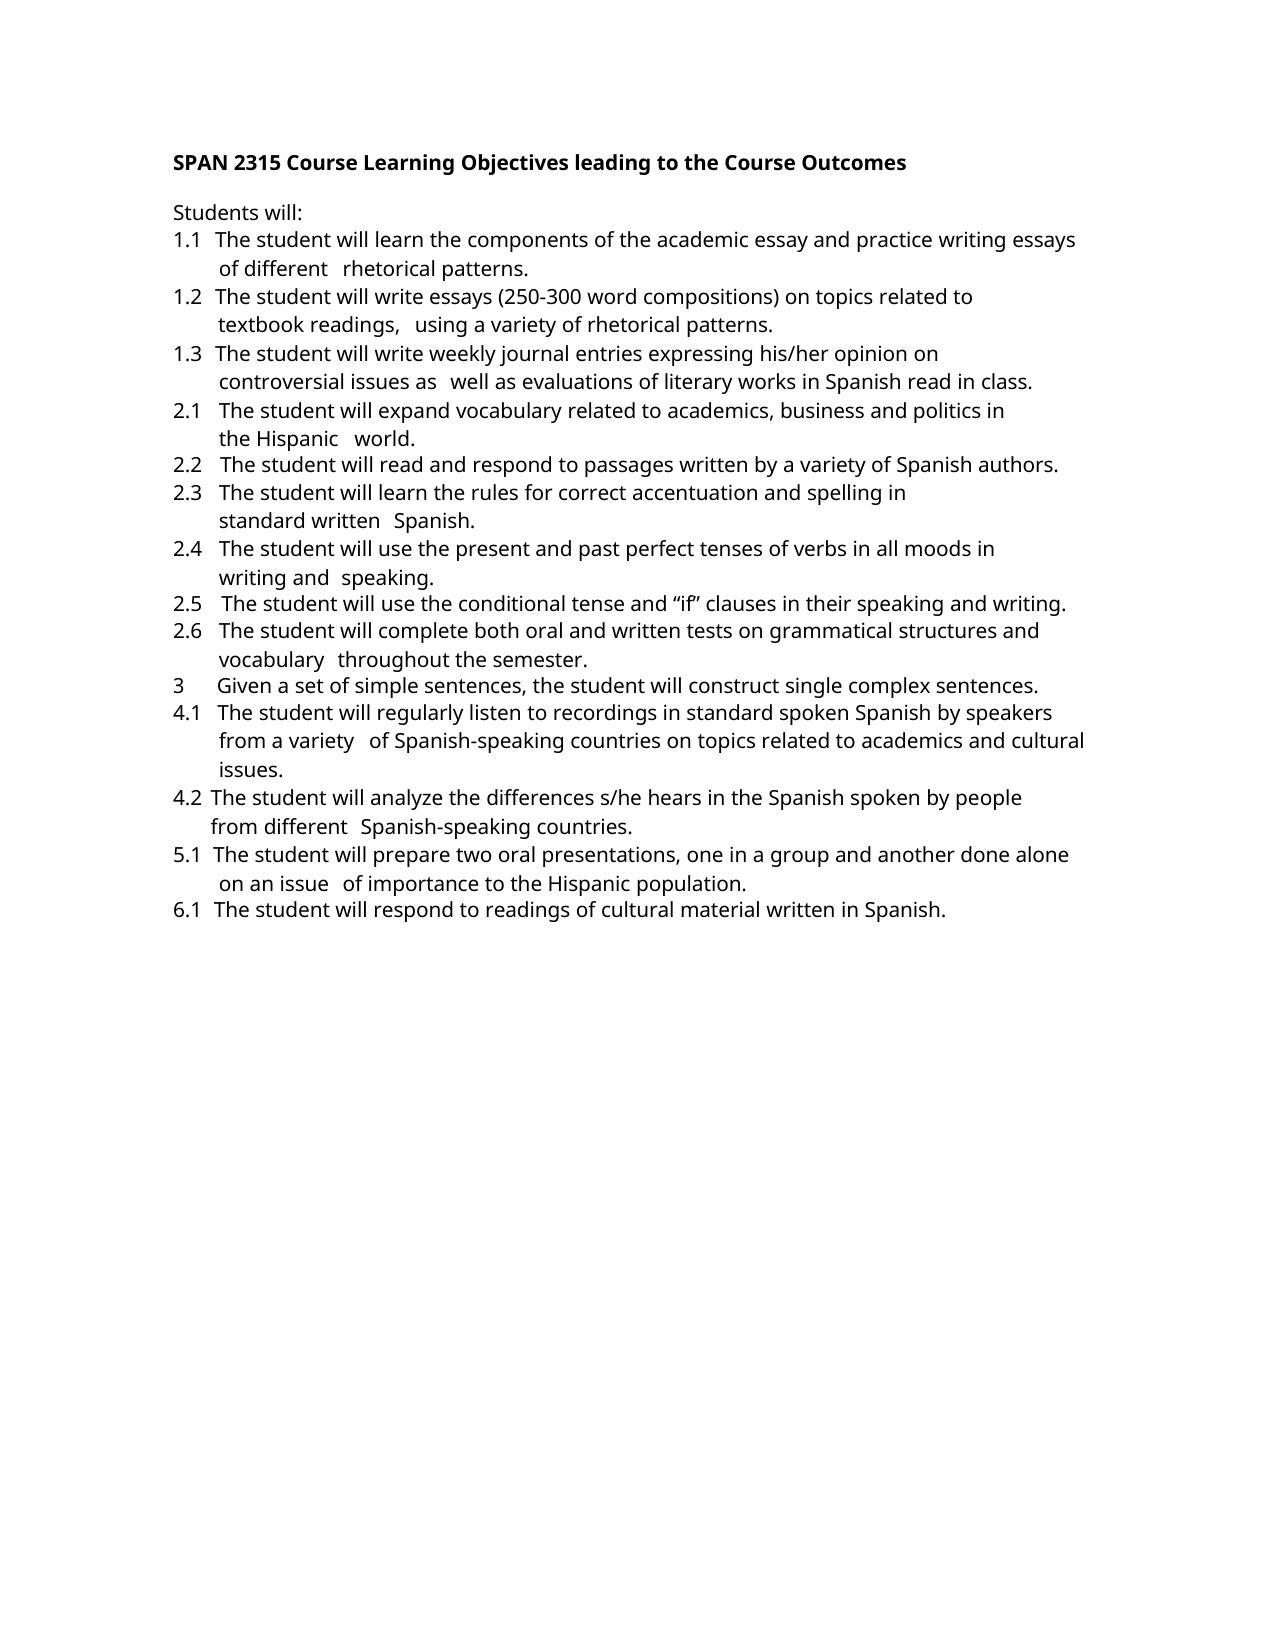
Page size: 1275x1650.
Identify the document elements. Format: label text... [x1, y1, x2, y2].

list The student will use the conditional tense and “if” clauses in their speaking and writing. [173, 591, 1125, 616]
list The student will write essays (250-300 word compositions) on topics related to textbook readings, using a variety of rhetorical patterns. [173, 282, 1062, 339]
list The student will write weekly journal entries expressing his/her opinion on controversial issues as well as evaluations of literary works in Spanish read in class. [173, 339, 1062, 396]
list The student will analyze the differences s/he hears in the Spanish spoken by people from different Spanish-speaking countries. [173, 783, 1074, 840]
list The student will respond to readings of cultural material written in Spanish. [173, 897, 1125, 922]
subtitle SPAN 2315 Course Learning Objectives leading to the Course Outcomes [173, 150, 1125, 175]
text 3 Given a set of simple sentences, the student will construct single complex sentences. [173, 673, 1125, 698]
list The student will use the present and past perfect tenses of verbs in all moods in writing and speaking. [173, 534, 1022, 591]
list The student will learn the components of the academic essay and practice writing essays of different rhetorical patterns. [173, 225, 1091, 282]
list The student will complete both oral and written tests on grammatical structures and vocabulary throughout the semester. [173, 616, 1053, 673]
list The student will regularly listen to recordings in standard spoken Spanish by speakers from a variety of Spanish-speaking countries on topics related to academics and cultural issues. [173, 698, 1091, 783]
text 5.1 The student will prepare two oral presentations, one in a group and another done alone on an issue of importance to the Hispanic population. [173, 840, 1091, 897]
list The student will learn the rules for correct accentuation and spelling in standard written Spanish. [173, 478, 981, 534]
list The student will expand vocabulary related to academics, business and politics in the Hispanic world. [173, 396, 1038, 453]
text Students will: [173, 200, 1125, 225]
list The student will read and respond to passages written by a variety of Spanish authors. [173, 453, 1125, 478]
